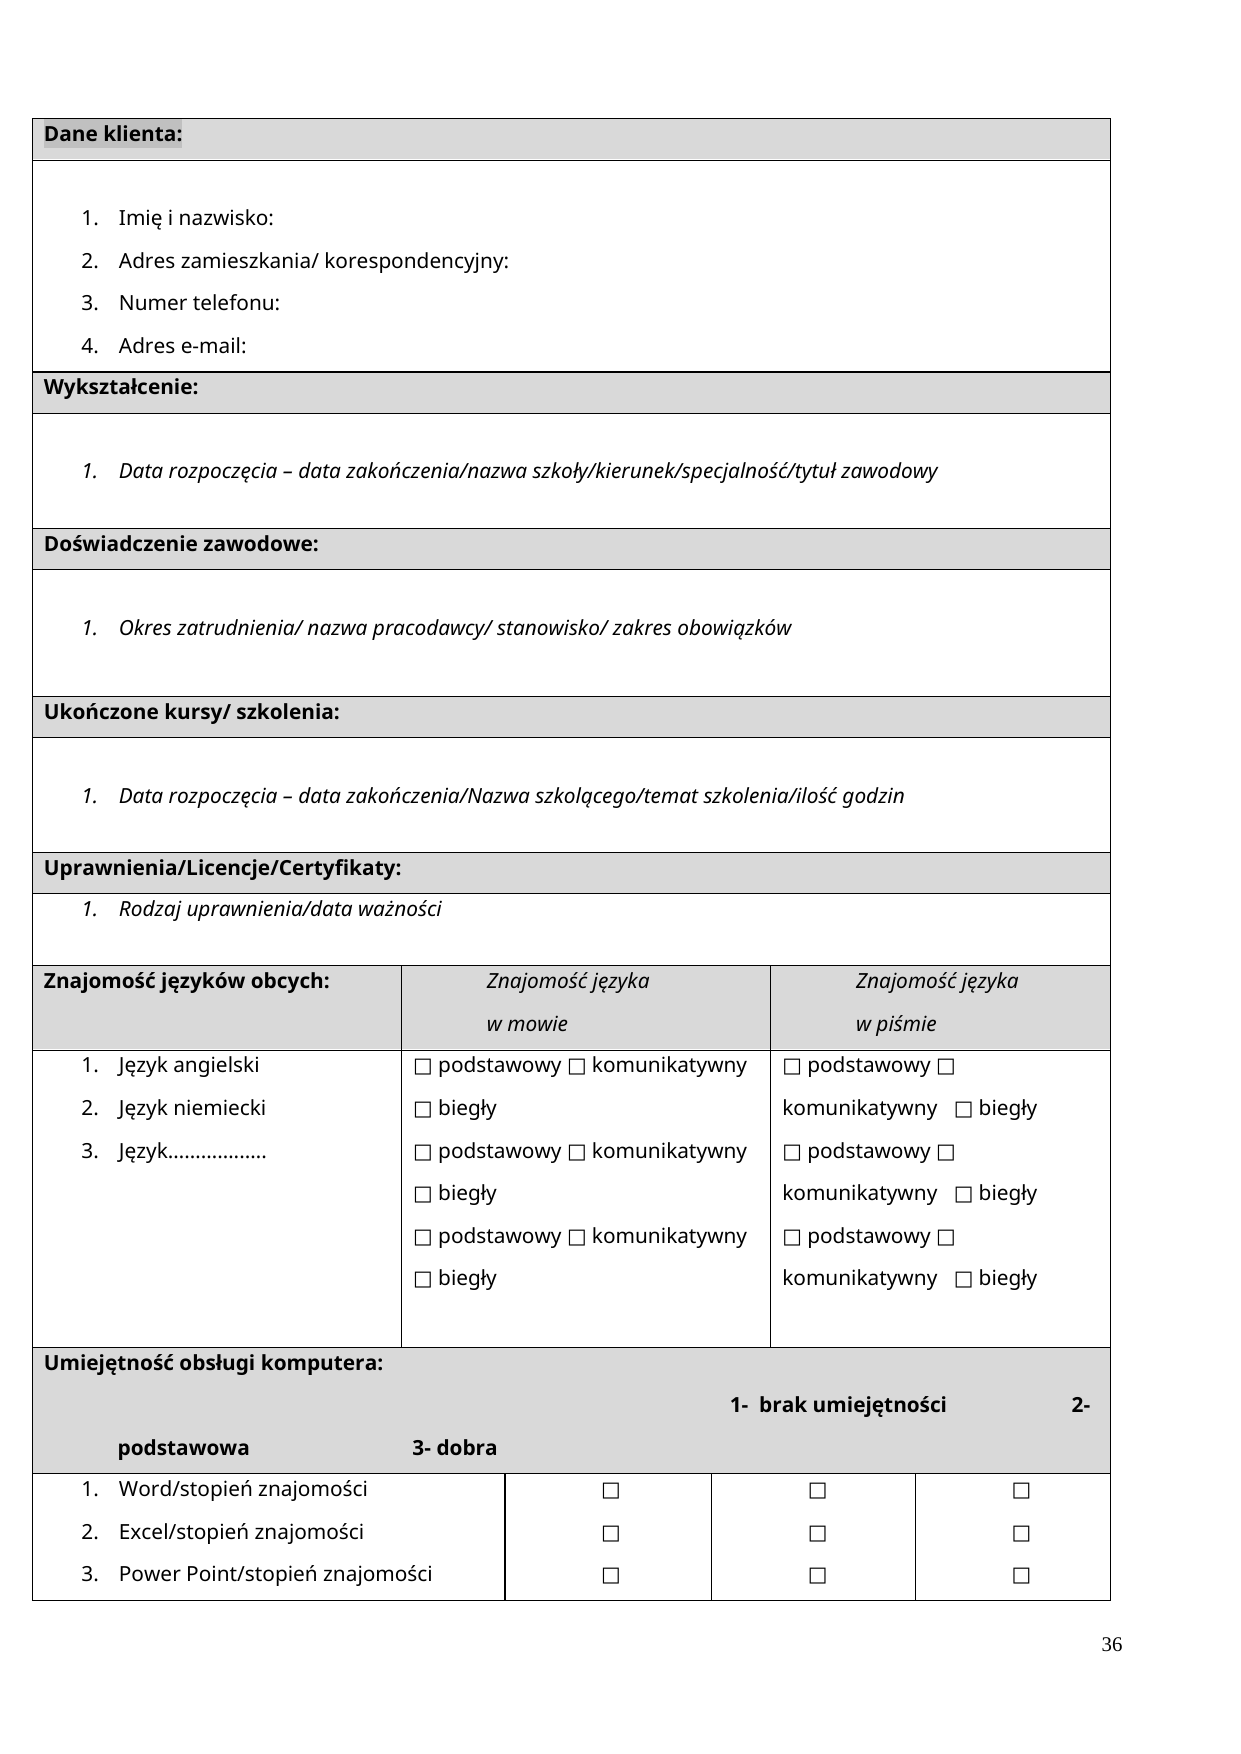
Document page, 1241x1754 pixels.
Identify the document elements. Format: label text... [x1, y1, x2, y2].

table_cell Język angielski Język niemiecki Język…………..…. [33, 1051, 401, 1347]
table_cell Doświadczenie zawodowe: [33, 529, 1110, 569]
table_cell Dane klienta: [33, 119, 1110, 159]
table_cell □ □ □ □ □ □ [916, 1474, 1110, 1600]
table_cell □ podstawowy □ komunikatywny □ biegły □ podstawowy □ komunikatywny □ biegły □ podstawowy □ komunikatywny □ biegły [402, 1051, 770, 1347]
table_cell Data rozpoczęcia – data zakończenia/Nazwa szkolącego/temat szkolenia/ilość godzin [33, 738, 1110, 852]
table_cell Wykształcenie: [33, 373, 1110, 413]
table_cell Imię i nazwisko: Adres zamieszkania/ korespondencyjny: Numer telefonu: Adres e-mail: [33, 161, 1110, 371]
table_cell □ □ □ □ □ □ [712, 1474, 915, 1600]
table_cell Znajomość języka w mowie [402, 966, 770, 1049]
table_cell Data rozpoczęcia – data zakończenia/nazwa szkoły/kierunek/specjalność/tytuł zawodowy [33, 414, 1110, 528]
table_cell Rodzaj uprawnienia/data ważności [33, 894, 1110, 965]
table_cell Okres zatrudnienia/ nazwa pracodawcy/ stanowisko/ zakres obowiązków [33, 570, 1110, 696]
table_cell □ □ □ □ □ □ [506, 1474, 711, 1600]
table_cell Znajomość języka w piśmie [771, 966, 1110, 1049]
table_cell Znajomość języków obcych: [33, 966, 401, 1049]
table_cell Ukończone kursy/ szkolenia: [33, 697, 1110, 737]
table_cell Uprawnienia/Licencje/Certyfikaty: [33, 853, 1110, 893]
table_cell □ podstawowy □ komunikatywny □ biegły □ podstawowy □ komunikatywny □ biegły □ podstawowy □ komunikatywny □ biegły [771, 1051, 1110, 1347]
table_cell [33, 1474, 504, 1600]
table_cell Umiejętność obsługi komputera: 1- brak umiejętności 2- podstawowa 3- dobra [33, 1348, 1110, 1473]
